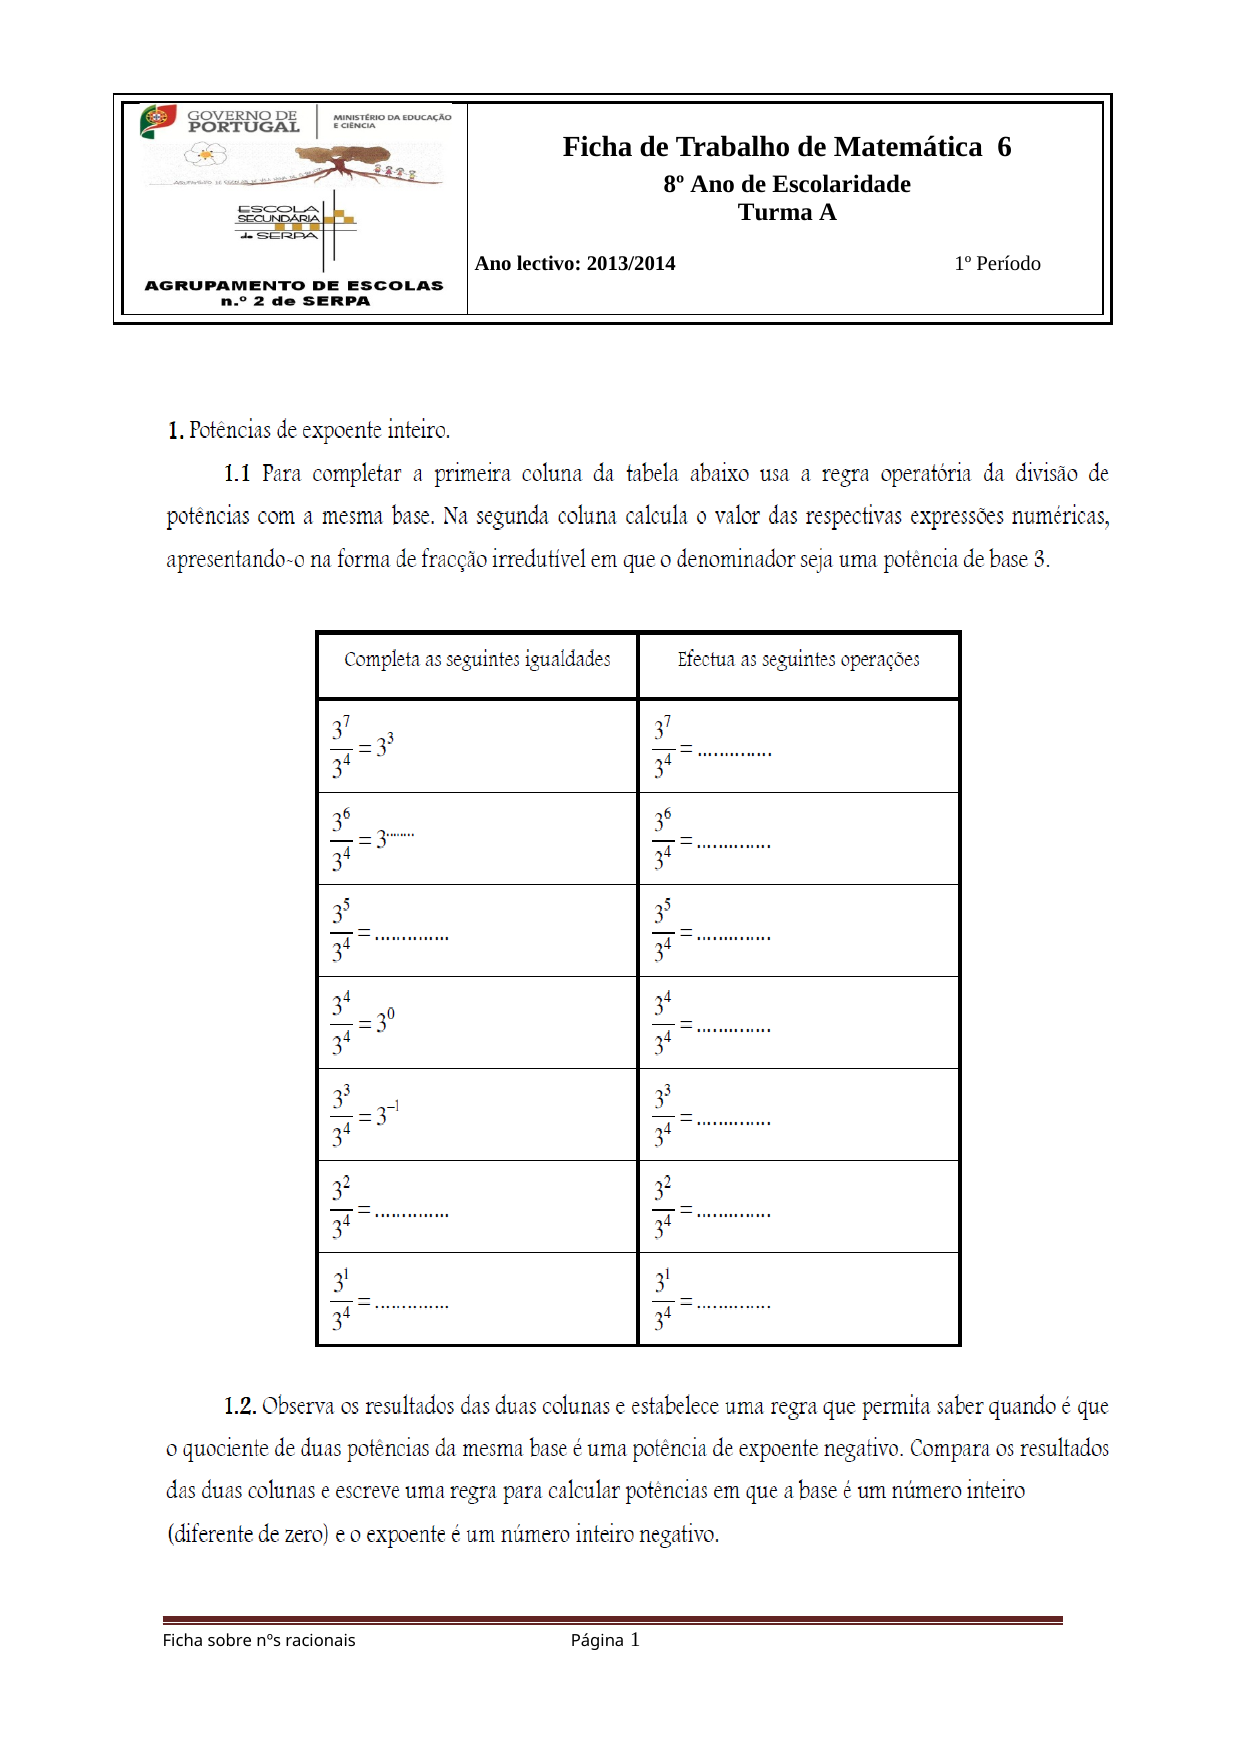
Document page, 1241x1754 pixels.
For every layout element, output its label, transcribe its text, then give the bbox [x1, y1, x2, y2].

picture [139, 103, 452, 314]
table_header [118, 95, 467, 314]
table_header Ficha de Trabalho de Matemática 6 8º Ano de Escolaridade Turma A Ano lectivo: 2013/2014 1º Período [467, 95, 1107, 314]
